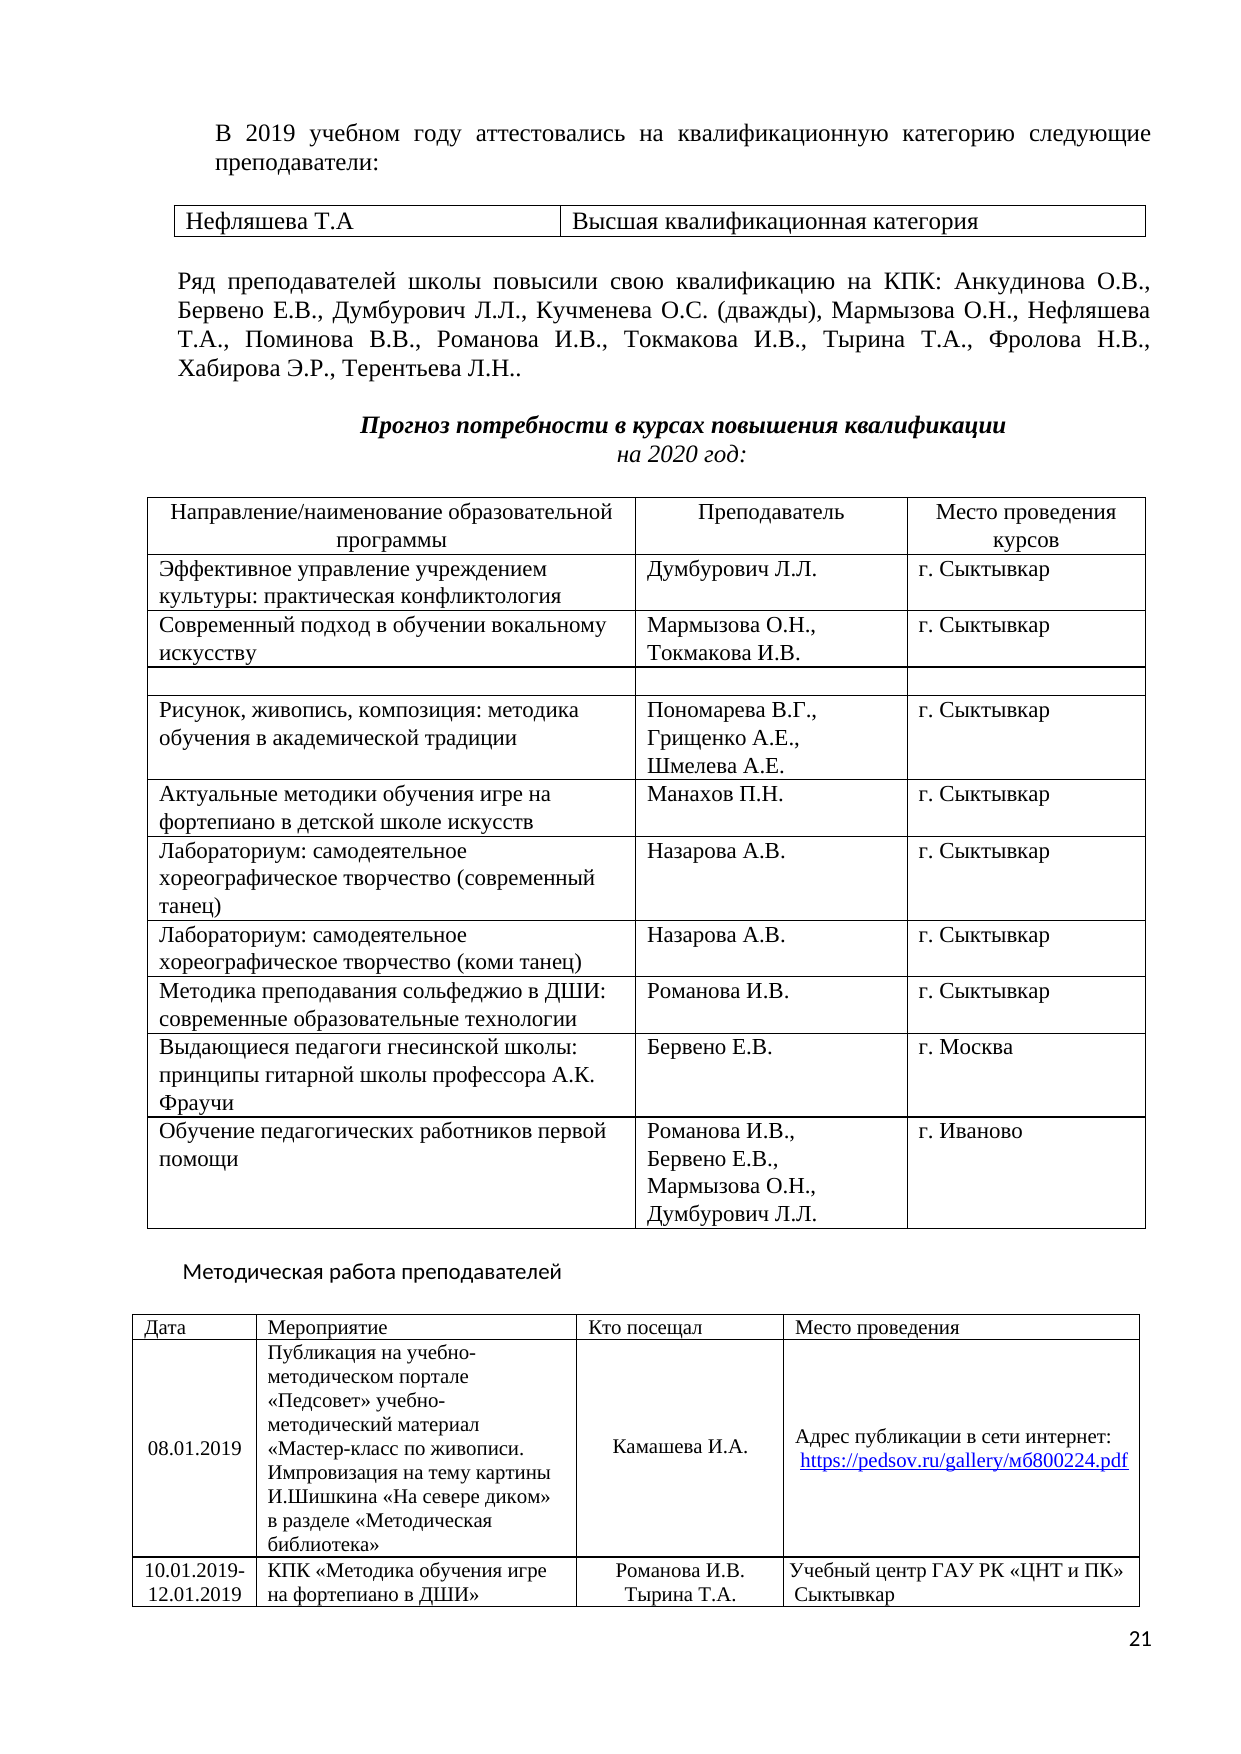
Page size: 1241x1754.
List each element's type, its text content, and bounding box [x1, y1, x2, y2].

table_cell [908, 668, 1145, 695]
table_cell Обучение педагогических работников первой помощи [148, 1118, 635, 1228]
table_cell 10.01.2019- 12.01.2019 [133, 1558, 256, 1606]
table_cell г. Сыктывкар [908, 977, 1145, 1032]
table_cell Романова И.В. Тырина Т.А. [577, 1558, 783, 1606]
table_cell Романова И.В., Бервено Е.В., Мармызова О.Н., Думбурович Л.Л. [636, 1118, 907, 1228]
table_cell Учебный центр ГАУ РК «ЦНТ и ПК» Сыктывкар [784, 1558, 1139, 1606]
table_cell 08.01.2019 [133, 1340, 256, 1556]
table_cell Романова И.В. [636, 977, 907, 1032]
table_cell г. Иваново [908, 1118, 1145, 1228]
table_header Место проведения [784, 1315, 1139, 1339]
table_cell Эффективное управление учреждением культуры: практическая конфликтология [148, 555, 635, 610]
text Ряд преподавателей школы повысили свою квалификацию на КПК: Анкудинова О.В., Бервено Е.В., Думбурович Л.Л., Кучменева О.С. (дважды), Мармызова О.Н., Нефляшева Т.А., Поминова В.В., Романова И.В., Токмакова И.В., Тырина Т.А., Фролова Н.В., Хабирова Э.Р., Терентьева Л.Н.. [177, 266, 1152, 381]
table_cell г. Сыктывкар [908, 837, 1145, 920]
table_cell г. Сыктывкар [908, 696, 1145, 779]
table_cell Мармызова О.Н., Токмакова И.В. [636, 611, 907, 666]
table_header Мероприятие [257, 1315, 576, 1339]
text В 2019 учебном году аттестовались на квалификационную категорию следующие преподаватели: [215, 118, 1152, 176]
table_cell Адрес публикации в сети интернет: https://pedsov.ru/gallery/мб800224.pdf [784, 1340, 1139, 1556]
table_header Кто посещал [577, 1315, 783, 1339]
table_header Преподаватель [636, 498, 907, 554]
table_header Высшая квалификационная категория [561, 206, 1145, 236]
table_cell [148, 668, 635, 695]
table_cell Думбурович Л.Л. [636, 555, 907, 610]
table_cell Лабораториум: самодеятельное хореографическое творчество (коми танец) [148, 921, 635, 976]
table_cell г. Сыктывкар [908, 611, 1145, 666]
table_cell Публикация на учебно-методическом портале «Педсовет» учебно-методический материал «Мастер-класс по живописи. Импровизация на тему картины И.Шишкина «На севере диком» в разделе «Методическая библиотека» [257, 1340, 576, 1556]
table_cell г. Москва [908, 1034, 1145, 1116]
table_cell Пономарева В.Г., Грищенко А.Е., Шмелева А.Е. [636, 696, 907, 779]
table_cell Камашева И.А. [577, 1340, 783, 1556]
text Методическая работа преподавателей [177, 1257, 1152, 1285]
table_cell Актуальные методики обучения игре на фортепиано в детской школе искусств [148, 780, 635, 836]
table_header Направление/наименование образовательной программы [148, 498, 635, 554]
table_cell г. Сыктывкар [908, 921, 1145, 976]
table_cell Назарова А.В. [636, 921, 907, 976]
table_header Место проведения курсов [908, 498, 1145, 554]
table_header Дата [133, 1315, 256, 1339]
text Прогноз потребности в курсах повышения квалификации на 2020 год: [215, 411, 1152, 468]
table_cell Назарова А.В. [636, 837, 907, 920]
table_cell [636, 668, 907, 695]
table_cell Современный подход в обучении вокальному искусству [148, 611, 635, 666]
table_cell Методика преподавания сольфеджио в ДШИ: современные образовательные технологии [148, 977, 635, 1032]
table_cell КПК «Методика обучения игре на фортепиано в ДШИ» [257, 1558, 576, 1606]
table_cell Лабораториум: самодеятельное хореографическое творчество (современный танец) [148, 837, 635, 920]
table_cell Выдающиеся педагоги гнесинской школы: принципы гитарной школы профессора А.К. Фраучи [148, 1034, 635, 1116]
table_cell Рисунок, живопись, композиция: методика обучения в академической традиции [148, 696, 635, 779]
table_cell г. Сыктывкар [908, 780, 1145, 836]
table_cell г. Сыктывкар [908, 555, 1145, 610]
table_header Нефляшева Т.А [175, 206, 560, 236]
table_cell Бервено Е.В. [636, 1034, 907, 1116]
table_cell Манахов П.Н. [636, 780, 907, 836]
